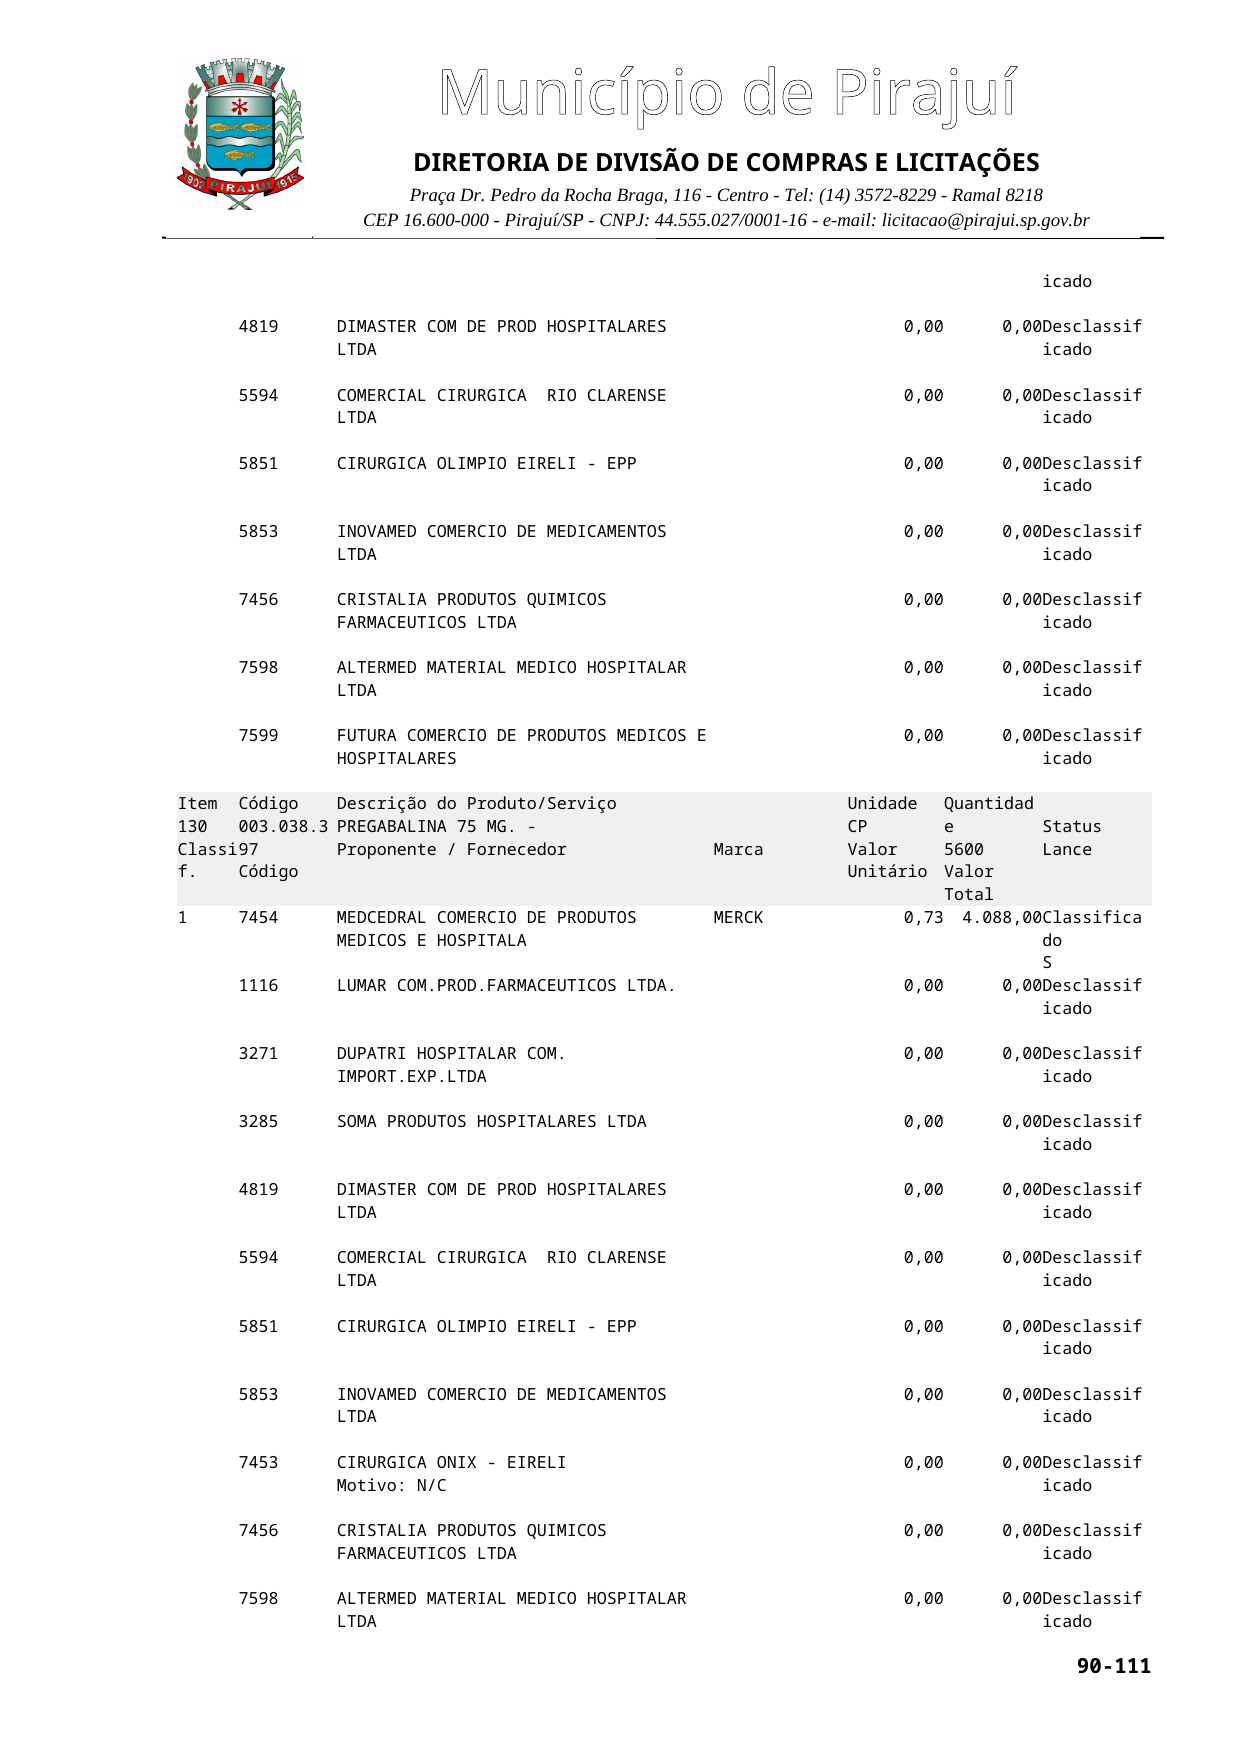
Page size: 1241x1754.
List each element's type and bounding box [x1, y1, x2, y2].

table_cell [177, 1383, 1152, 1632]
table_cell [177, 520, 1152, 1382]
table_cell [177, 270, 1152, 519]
picture [176, 58, 304, 210]
